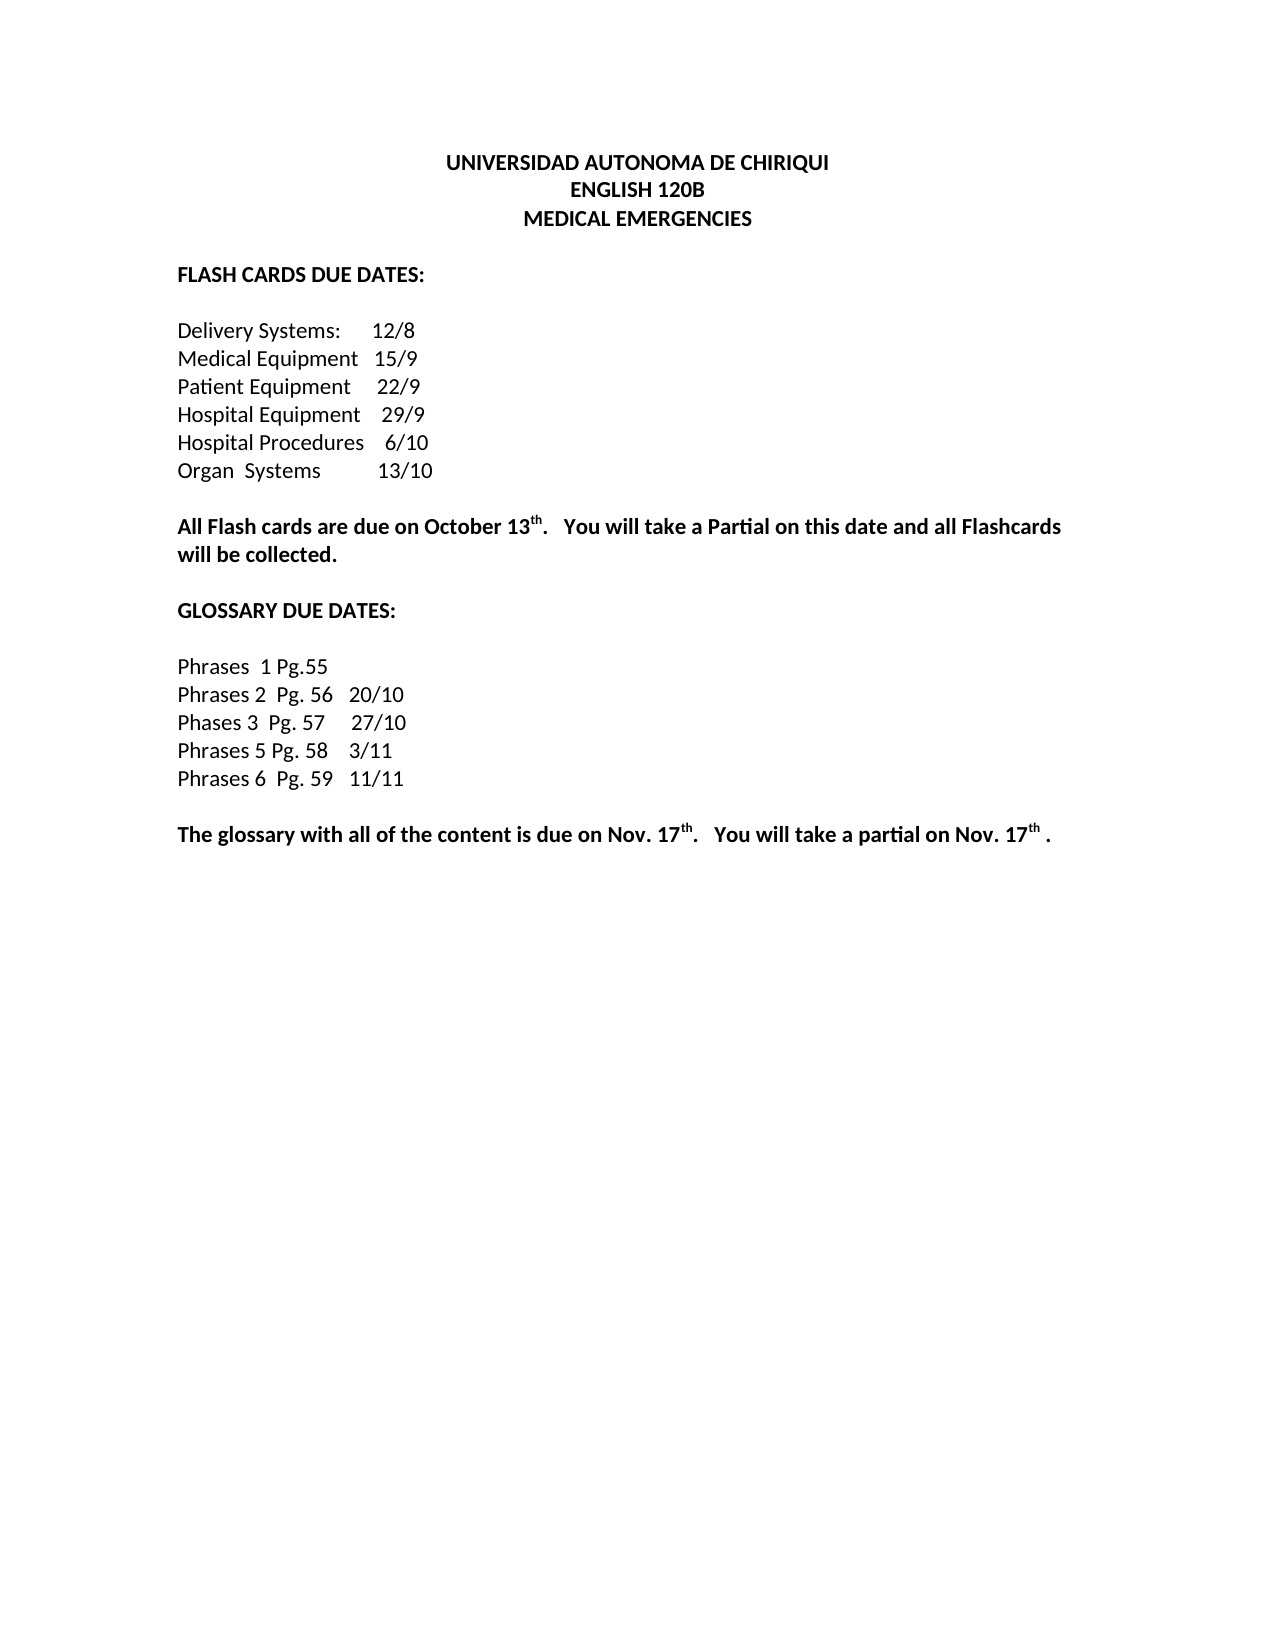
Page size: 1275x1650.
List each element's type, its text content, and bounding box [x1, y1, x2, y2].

text FLASH CARDS DUE DATES: [177, 260, 1098, 288]
text The glossary with all of the content is due on Nov. 17th. You will take a partial on Nov. 17th . [177, 820, 1098, 848]
text Phrases 1 Pg.55 [177, 652, 1098, 680]
text Phases 3 Pg. 57 27/10 [177, 708, 1098, 736]
text Phrases 6 Pg. 59 11/11 [177, 764, 1098, 792]
text Hospital Procedures 6/10 [177, 428, 1098, 456]
text Organ Systems 13/10 [177, 456, 1098, 484]
text GLOSSARY DUE DATES: [177, 596, 1098, 624]
text Phrases 2 Pg. 56 20/10 [177, 680, 1098, 708]
text All Flash cards are due on October 13th. You will take a Partial on this date and all Flashcards will be collected. [177, 512, 1098, 568]
text UNIVERSIDAD AUTONOMA DE CHIRIQUI [177, 148, 1098, 176]
text ENGLISH 120B [177, 176, 1098, 204]
text Hospital Equipment 29/9 [177, 400, 1098, 428]
text Phrases 5 Pg. 58 3/11 [177, 736, 1098, 764]
text Medical Equipment 15/9 [177, 344, 1098, 372]
text Patient Equipment 22/9 [177, 372, 1098, 400]
text MEDICAL EMERGENCIES [177, 204, 1098, 232]
text Delivery Systems: 12/8 [177, 316, 1098, 344]
